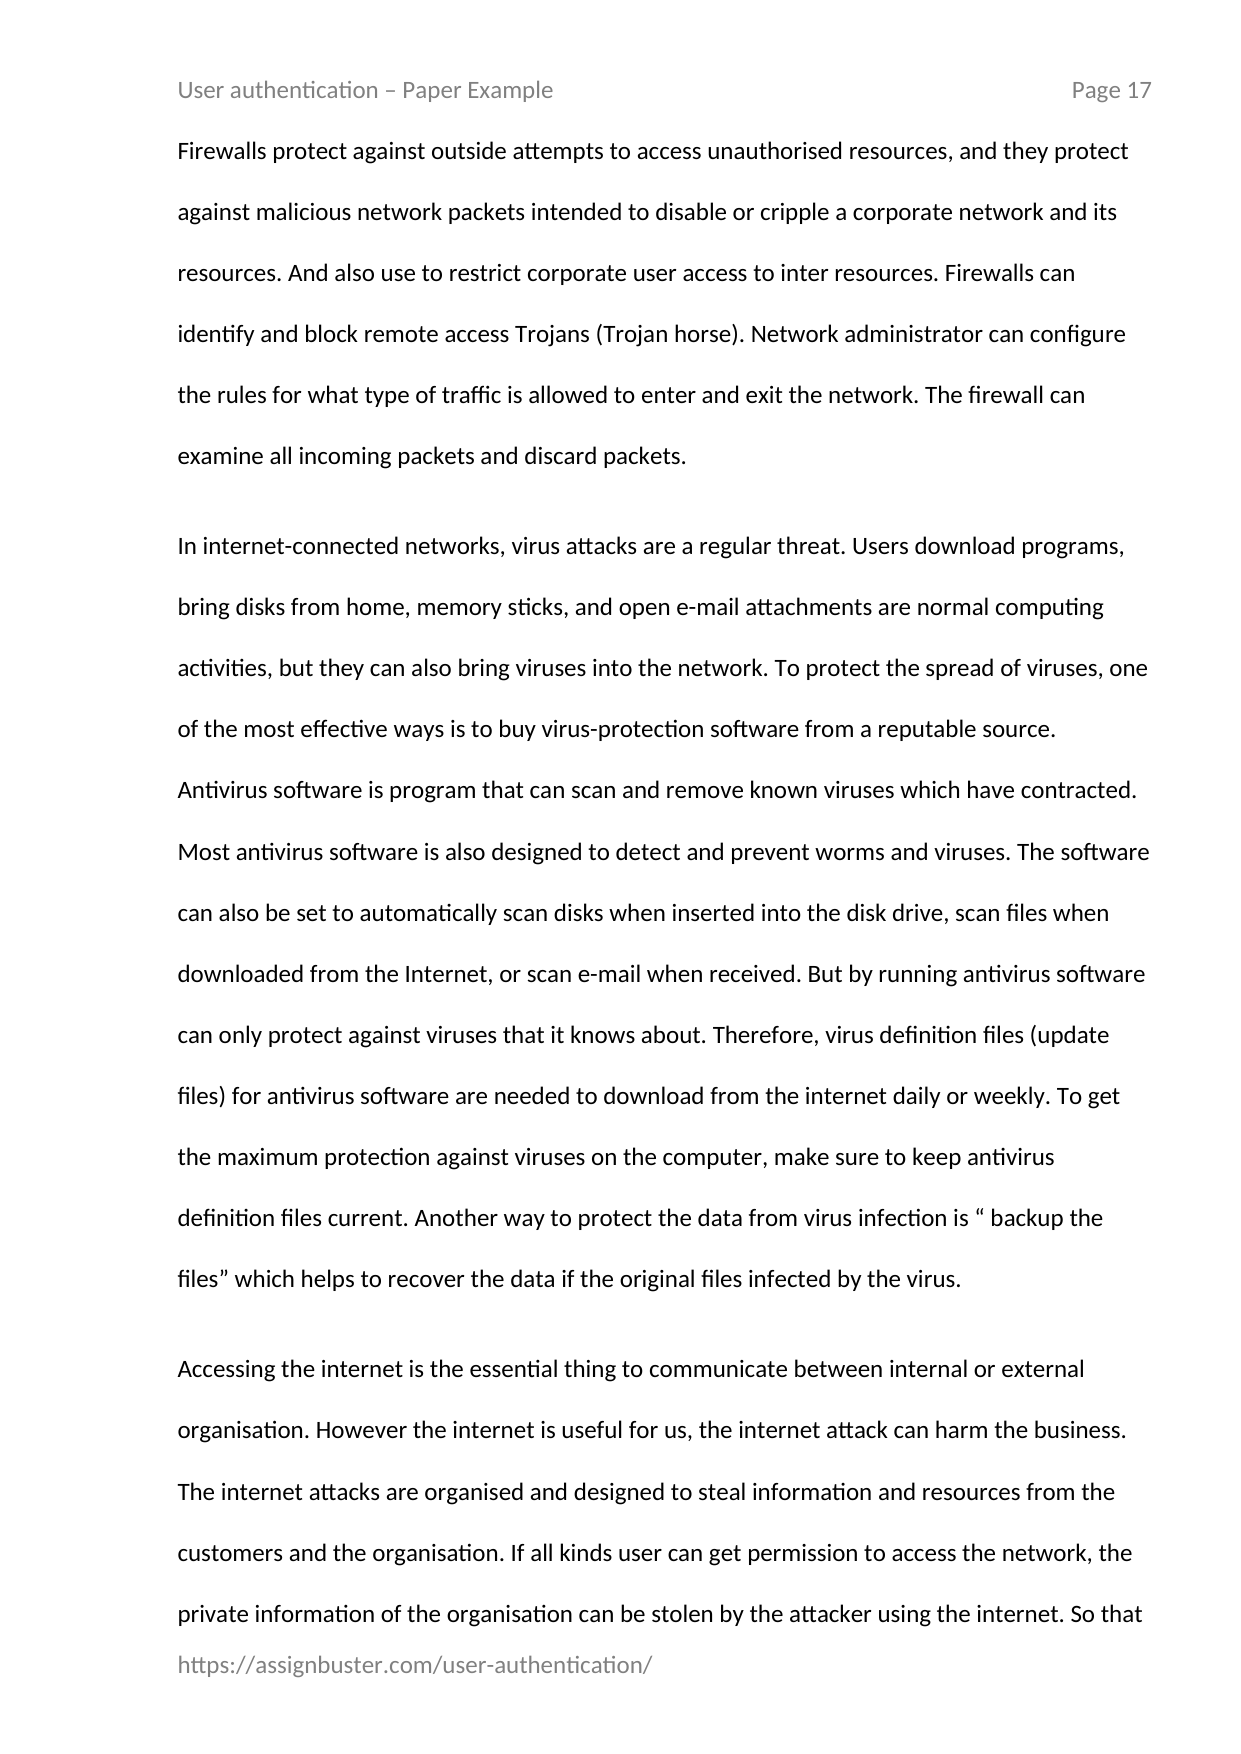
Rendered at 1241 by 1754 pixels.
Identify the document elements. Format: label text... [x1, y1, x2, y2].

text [177, 1353, 1152, 1628]
text In internet-connected networks, virus attacks are a regular threat. Users download programs, bring disks from home, memory sticks, and open e-mail attachments are normal computing activities, but they can also bring viruses into the network. To protect the spread of viruses, one of the most effective ways is to buy virus-protection software from a reputable source. Antivirus software is program that can scan and remove known viruses which have contracted. Most antivirus software is also designed to detect and prevent worms and viruses. The software can also be set to automatically scan disks when inserted into the disk drive, scan files when downloaded from the Internet, or scan e-mail when received. But by running antivirus software can only protect against viruses that it knows about. Therefore, virus definition files (update files) for antivirus software are needed to download from the internet daily or weekly. To get the maximum protection against viruses on the computer, make sure to keep antivirus definition files current. Another way to protect the data from virus infection is “ backup the files” which helps to recover the data if the original files infected by the virus. [177, 531, 1152, 1293]
text Firewalls protect against outside attempts to access unauthorised resources, and they protect against malicious network packets intended to disable or cripple a corporate network and its resources. And also use to restrict corporate user access to inter resources. Firewalls can identify and block remote access Trojans (Trojan horse). Network administrator can configure the rules for what type of traffic is allowed to enter and exit the network. The firewall can examine all incoming packets and discard packets. [177, 135, 1152, 471]
